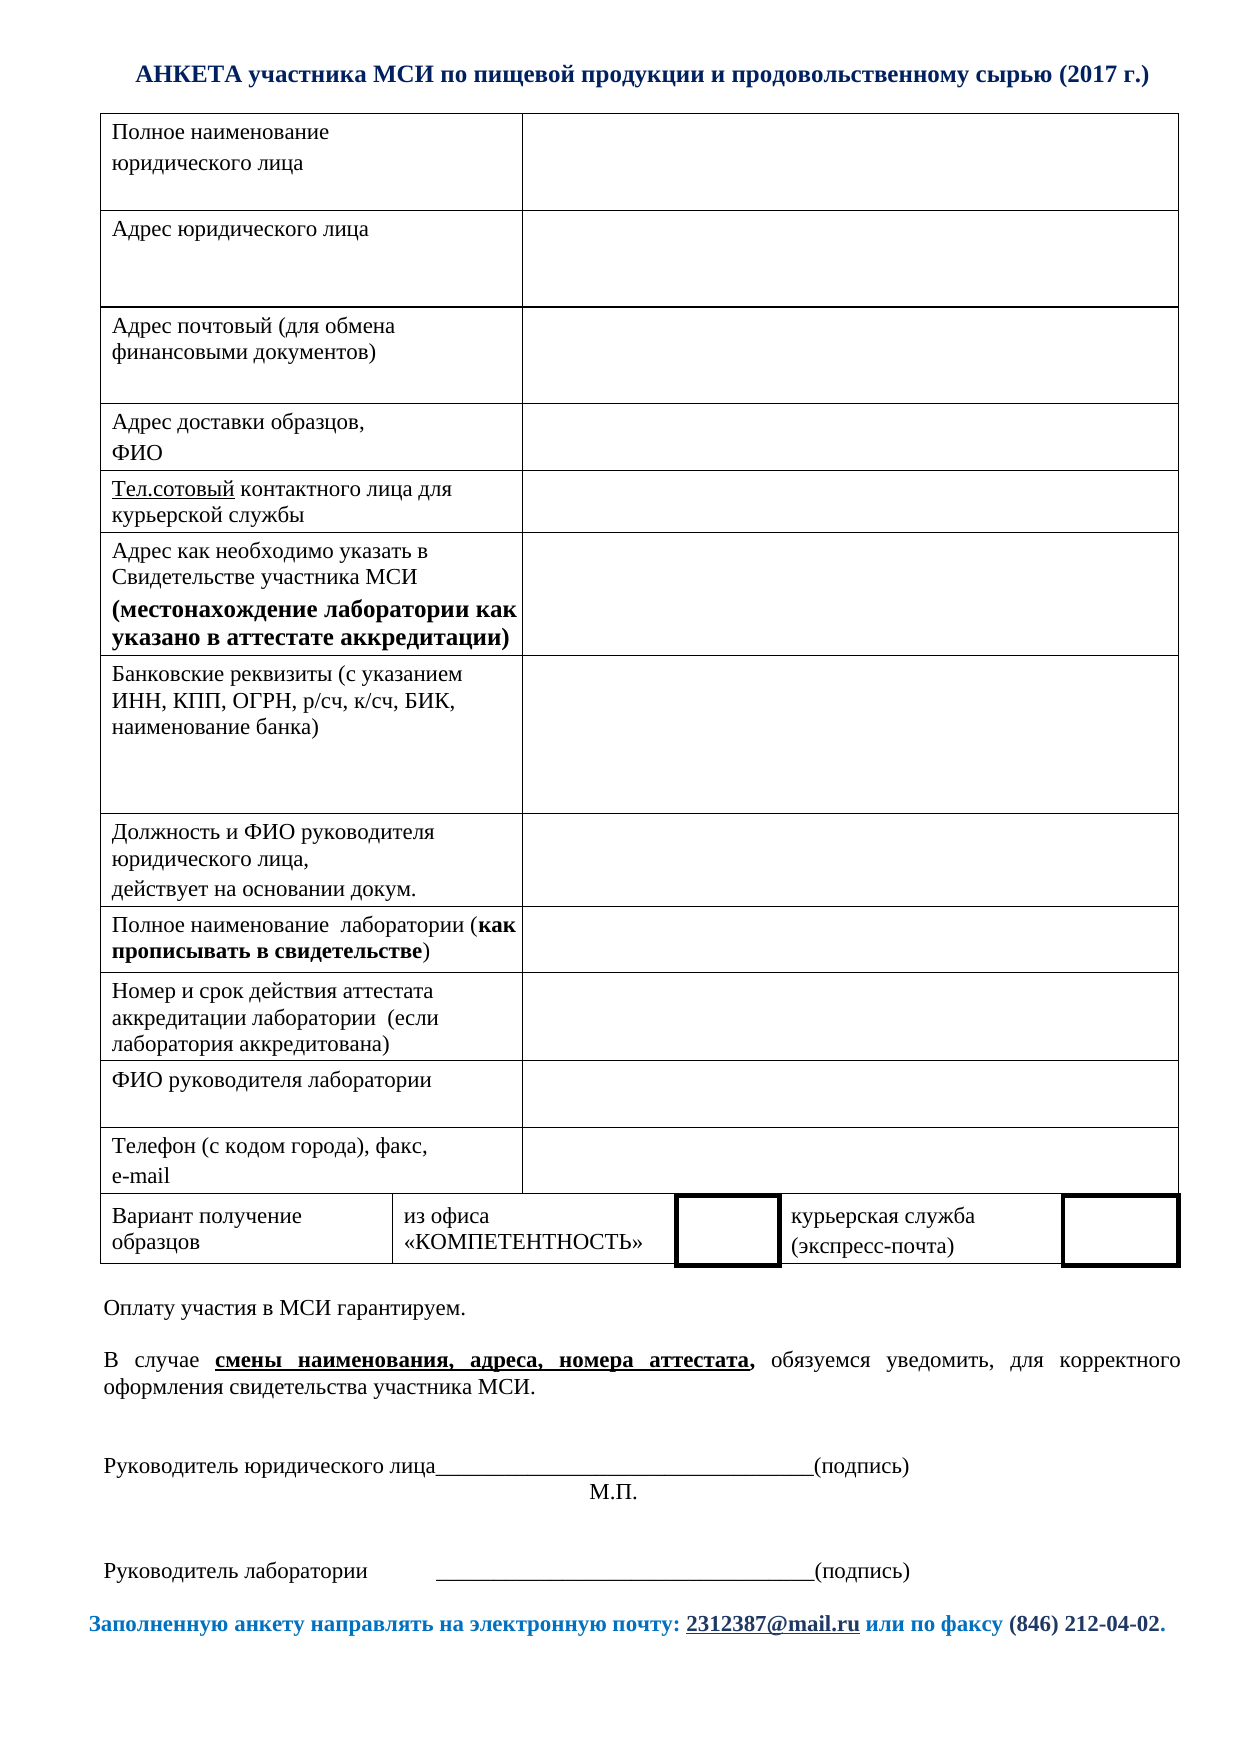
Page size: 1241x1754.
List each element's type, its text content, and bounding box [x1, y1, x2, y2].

table_cell Адрес доставки образцов, ФИО [101, 404, 522, 469]
table_cell Адрес как необходимо указать в Свидетельстве участника МСИ (местонахождение лаборатории как указано в аттестате аккредитации) [101, 533, 522, 655]
table_cell Должность и ФИО руководителя юридического лица, действует на основании докум. [101, 814, 522, 906]
table_cell [523, 308, 1178, 403]
table_cell курьерская служба (экспресс-почта) [782, 1194, 1061, 1263]
table_header Полное наименование юридического лица [101, 114, 522, 210]
table_cell из офиса «КОМПЕТЕНТНОСТЬ» [393, 1194, 674, 1263]
table_cell [523, 1128, 1178, 1193]
table_cell ФИО руководителя лаборатории [101, 1061, 522, 1127]
table_cell [523, 656, 1178, 813]
table_cell Адрес почтовый (для обмена финансовыми документов) [101, 308, 522, 403]
table_cell Телефон (с кодом города), факс, е-mail [101, 1128, 522, 1193]
text АНКЕТА участника МСИ по пищевой продукции и продовольственному сырью (2017 г.) [103, 59, 1181, 88]
table_cell Банковские реквизиты (с указанием ИНН, КПП, ОГРН, р/сч, к/сч, БИК, наименование банка) [101, 656, 522, 813]
table_cell [523, 1061, 1178, 1127]
table_cell Тел.сотовый контактного лица для курьерской службы [101, 471, 522, 532]
table_cell [523, 471, 1178, 532]
text В случае смены наименования, адреса, номера аттестата, обязуемся уведомить, для корректного оформления свидетельства участника МСИ. [103, 1347, 1181, 1399]
text Заполненную анкету направлять на электронную почту: 2312387@mail.ru или по факсу (846) 212-04-02. [88, 1610, 1181, 1636]
text М.П. [103, 1478, 1181, 1505]
table_header [523, 114, 1178, 210]
table_cell [523, 211, 1178, 306]
text Руководитель лаборатории _________________________________(подпись) [103, 1557, 1181, 1584]
table_cell Номер и срок действия аттестата аккредитации лаборатории (если лаборатория аккредитована) [101, 973, 522, 1060]
table_cell Полное наименование лаборатории (как прописывать в свидетельстве) [101, 907, 522, 972]
table_cell [1065, 1198, 1176, 1263]
table_cell [523, 404, 1178, 469]
text Руководитель юридического лица_________________________________(подпись) [103, 1452, 1181, 1478]
table_cell [523, 814, 1178, 906]
table_cell Вариант получение образцов [101, 1194, 392, 1263]
table_cell [679, 1198, 777, 1263]
table_cell Адрес юридического лица [101, 211, 522, 306]
table_cell [523, 973, 1178, 1060]
table_cell [523, 533, 1178, 655]
table_cell [523, 907, 1178, 972]
text Оплату участия в МСИ гарантируем. [103, 1294, 1181, 1320]
